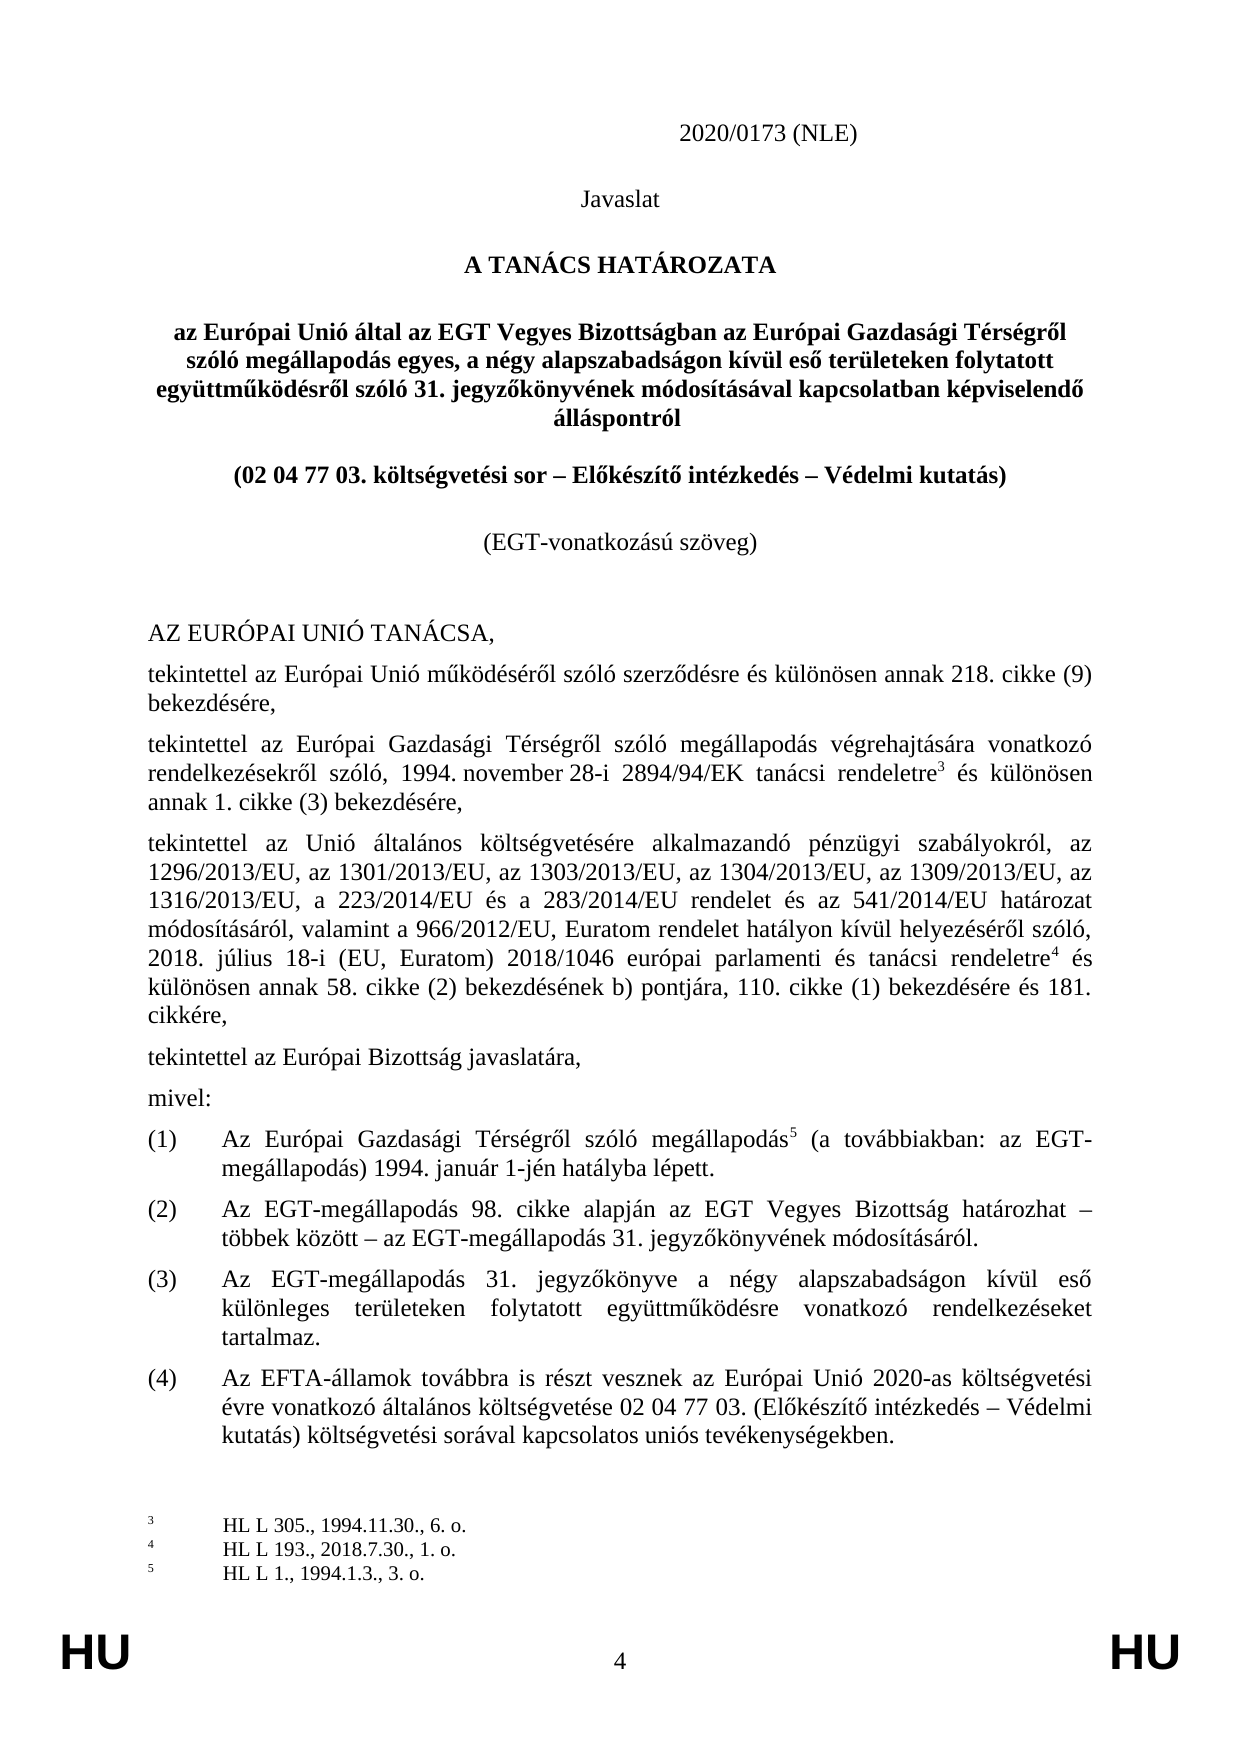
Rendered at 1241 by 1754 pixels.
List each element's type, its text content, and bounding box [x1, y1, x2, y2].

text az Európai Unió által az EGT Vegyes Bizottságban az Európai Gazdasági Térségről szóló megállapodás egyes, a négy alapszabadságon kívül eső területeken folytatott együttműködésről szóló 31. jegyzőkönyvének módosításával kapcsolatban képviselendő álláspontról (02 04 77 03. költségvetési sor – Előkészítő intézkedés – Védelmi kutatás) [148, 317, 1093, 489]
text (EGT-vonatkozású szöveg) [148, 527, 1093, 556]
text mivel: [148, 1083, 1093, 1112]
text tekintettel az Unió általános költségvetésére alkalmazandó pénzügyi szabályokról, az 1296/2013/EU, az 1301/2013/EU, az 1303/2013/EU, az 1304/2013/EU, az 1309/2013/EU, az 1316/2013/EU, a 223/2014/EU és a 283/2014/EU rendelet és az 541/2014/EU határozat módosításáról, valamint a 966/2012/EU, Euratom rendelet hatályon kívül helyezéséről szóló, 2018. július 18-i (EU, Euratom) 2018/1046 európai parlamenti és tanácsi rendeletre és különösen annak 58. cikke (2) bekezdésének b) pontjára, 110. cikke (1) bekezdésére és 181. cikkére, [148, 828, 1093, 1029]
text Javaslat [148, 184, 1093, 213]
text tekintettel az Európai Gazdasági Térségről szóló megállapodás végrehajtására vonatkozó rendelkezésekről szóló, 1994. november 28-i 2894/94/EK tanácsi rendeletre és különösen annak 1. cikke (3) bekezdésére, [148, 729, 1093, 816]
text (4) Az EFTA-államok továbbra is részt vesznek az Európai Unió 2020-as költségvetési évre vonatkozó általános költségvetése 02 04 77 03. (Előkészítő intézkedés – Védelmi kutatás) költségvetési sorával kapcsolatos uniós tevékenységekben. [148, 1363, 1093, 1449]
text (2) Az EGT-megállapodás 98. cikke alapján az EGT Vegyes Bizottság határozhat – többek között – az EGT-megállapodás 31. jegyzőkönyvének módosításáról. [148, 1194, 1093, 1252]
text A TANÁCS HATÁROZATA [148, 251, 1093, 279]
text (1) Az Európai Gazdasági Térségről szóló megállapodás (a továbbiakban: az EGT-megállapodás) 1994. január 1-jén hatályba lépett. [148, 1124, 1093, 1182]
text 2020/0173 (NLE) [679, 118, 1093, 147]
text (3) Az EGT-megállapodás 31. jegyzőkönyve a négy alapszabadságon kívül eső különleges területeken folytatott együttműködésre vonatkozó rendelkezéseket tartalmaz. [148, 1264, 1093, 1351]
text AZ EURÓPAI UNIÓ TANÁCSA, [148, 618, 1093, 647]
text tekintettel az Európai Unió működéséről szóló szerződésre és különösen annak 218. cikke (9) bekezdésére, [148, 659, 1093, 717]
text tekintettel az Európai Bizottság javaslatára, [148, 1042, 1093, 1071]
